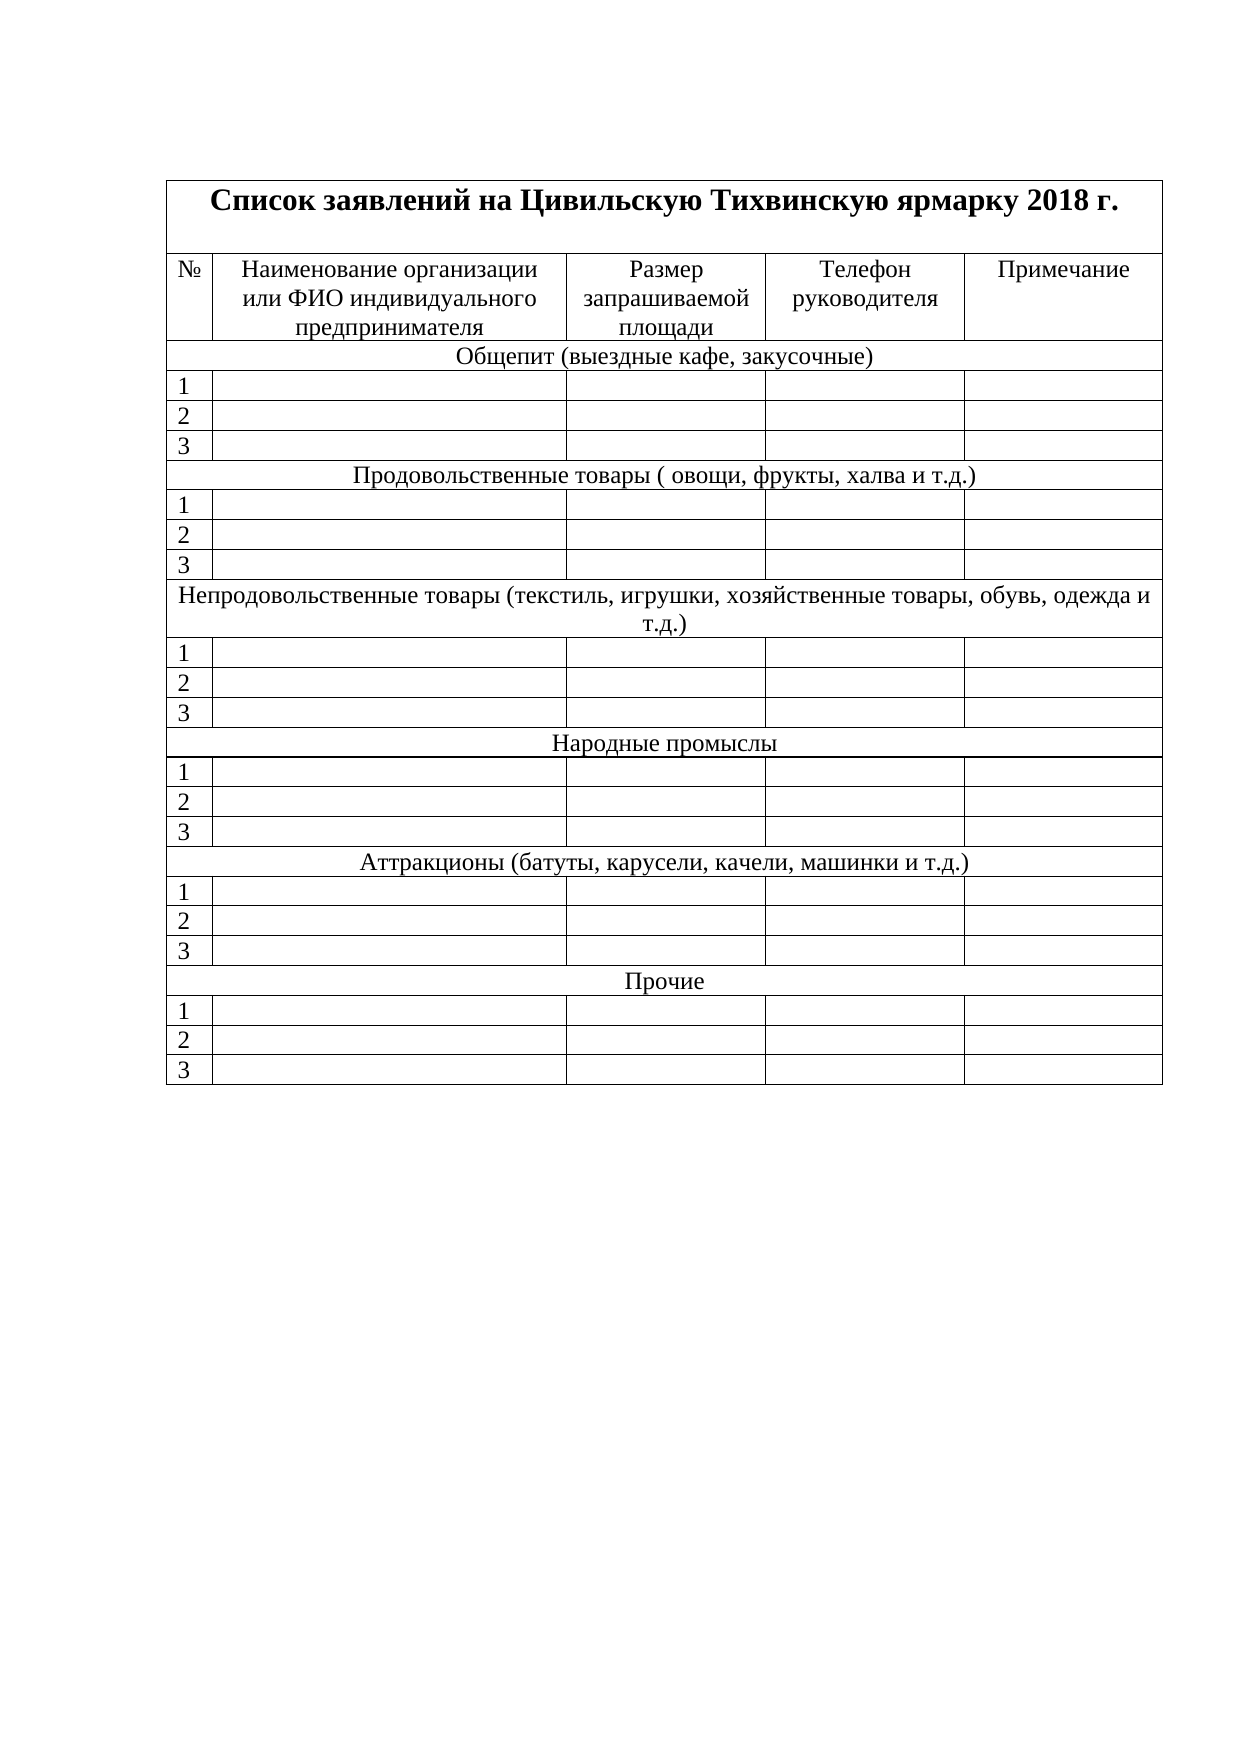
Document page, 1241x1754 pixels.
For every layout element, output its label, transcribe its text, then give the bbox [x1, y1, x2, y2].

table_cell Народные промыслы [167, 728, 1162, 756]
table_cell Прочие [167, 966, 1162, 995]
table_cell [965, 668, 1162, 697]
table_cell [567, 906, 765, 935]
table_cell [213, 996, 566, 1024]
table_cell [766, 1055, 964, 1084]
table_cell [567, 698, 765, 727]
table_cell Примечание [965, 254, 1162, 340]
table_cell [213, 1026, 566, 1054]
table_cell [766, 877, 964, 905]
table_cell 2 [167, 520, 212, 549]
table_cell [965, 1055, 1162, 1084]
table_cell 2 [167, 1026, 212, 1054]
table_cell [213, 1055, 566, 1084]
table_cell [766, 550, 964, 579]
table_cell [766, 936, 964, 965]
table_cell [766, 758, 964, 786]
table_cell Наименование организации или ФИО индивидуального предпринимателя [213, 254, 566, 340]
table_cell [213, 668, 566, 697]
table_cell 3 [167, 936, 212, 965]
table_cell [213, 520, 566, 549]
table_cell 3 [167, 698, 212, 727]
table_cell [567, 490, 765, 519]
table_cell 3 [167, 1055, 212, 1084]
table_cell [567, 996, 765, 1024]
table_cell [213, 877, 566, 905]
table_cell Размер запрашиваемой площади [567, 254, 765, 340]
table_cell Непродовольственные товары (текстиль, игрушки, хозяйственные товары, обувь, одежда и т.д.) [167, 580, 1162, 637]
table_cell [965, 758, 1162, 786]
table_cell 2 [167, 906, 212, 935]
table_cell [766, 668, 964, 697]
table_cell [766, 638, 964, 667]
table_cell [567, 936, 765, 965]
table_cell [965, 401, 1162, 430]
table_cell [766, 906, 964, 935]
table_cell 2 [167, 401, 212, 430]
table_cell [965, 877, 1162, 905]
table_cell [567, 401, 765, 430]
table_cell Продовольственные товары ( овощи, фрукты, халва и т.д.) [167, 461, 1162, 489]
table_cell [766, 817, 964, 846]
table_cell [567, 668, 765, 697]
table_cell 1 [167, 996, 212, 1024]
table_cell [567, 817, 765, 846]
table_cell [213, 936, 566, 965]
table_cell 1 [167, 758, 212, 786]
table_cell [766, 698, 964, 727]
table_cell [965, 520, 1162, 549]
table_cell [965, 371, 1162, 400]
table_cell 3 [167, 550, 212, 579]
table_cell [567, 431, 765, 459]
table_cell [213, 817, 566, 846]
table_cell [567, 1026, 765, 1054]
table_cell 2 [167, 787, 212, 816]
table_cell 2 [167, 668, 212, 697]
table_cell [567, 877, 765, 905]
table_cell [567, 520, 765, 549]
table_cell [766, 401, 964, 430]
table_cell [965, 787, 1162, 816]
table_cell [965, 550, 1162, 579]
table_cell [567, 550, 765, 579]
table_cell [766, 996, 964, 1024]
table_cell [965, 431, 1162, 459]
table_cell 1 [167, 638, 212, 667]
table_cell [965, 490, 1162, 519]
table_cell [213, 401, 566, 430]
table_cell [766, 787, 964, 816]
table_cell [567, 787, 765, 816]
table_cell Общепит (выездные кафе, закусочные) [167, 341, 1162, 370]
table_cell [766, 371, 964, 400]
table_cell [213, 906, 566, 935]
table_cell [766, 490, 964, 519]
table_cell 3 [167, 431, 212, 459]
table_cell Телефон руководителя [766, 254, 964, 340]
table_cell 1 [167, 371, 212, 400]
table_cell [213, 371, 566, 400]
table_cell [567, 758, 765, 786]
table_cell [965, 936, 1162, 965]
table_cell [965, 996, 1162, 1024]
table_cell [213, 431, 566, 459]
table_cell 1 [167, 490, 212, 519]
table_cell [567, 1055, 765, 1084]
table_cell [213, 698, 566, 727]
table_cell [213, 758, 566, 786]
table_cell [567, 371, 765, 400]
table_cell [965, 817, 1162, 846]
table_cell [965, 638, 1162, 667]
table_cell [766, 1026, 964, 1054]
table_cell [965, 698, 1162, 727]
table_cell [213, 787, 566, 816]
table_cell [766, 520, 964, 549]
table_cell № [167, 254, 212, 340]
table_cell [213, 550, 566, 579]
table_cell 3 [167, 817, 212, 846]
table_cell [965, 1026, 1162, 1054]
table_cell [766, 431, 964, 459]
table_cell 1 [167, 877, 212, 905]
table_cell [213, 638, 566, 667]
table_cell Аттракционы (батуты, карусели, качели, машинки и т.д.) [167, 847, 1162, 876]
table_cell [567, 638, 765, 667]
table_cell [965, 906, 1162, 935]
table_cell [213, 490, 566, 519]
table_header Список заявлений на Цивильскую Тихвинскую ярмарку 2018 г. [167, 181, 1162, 253]
